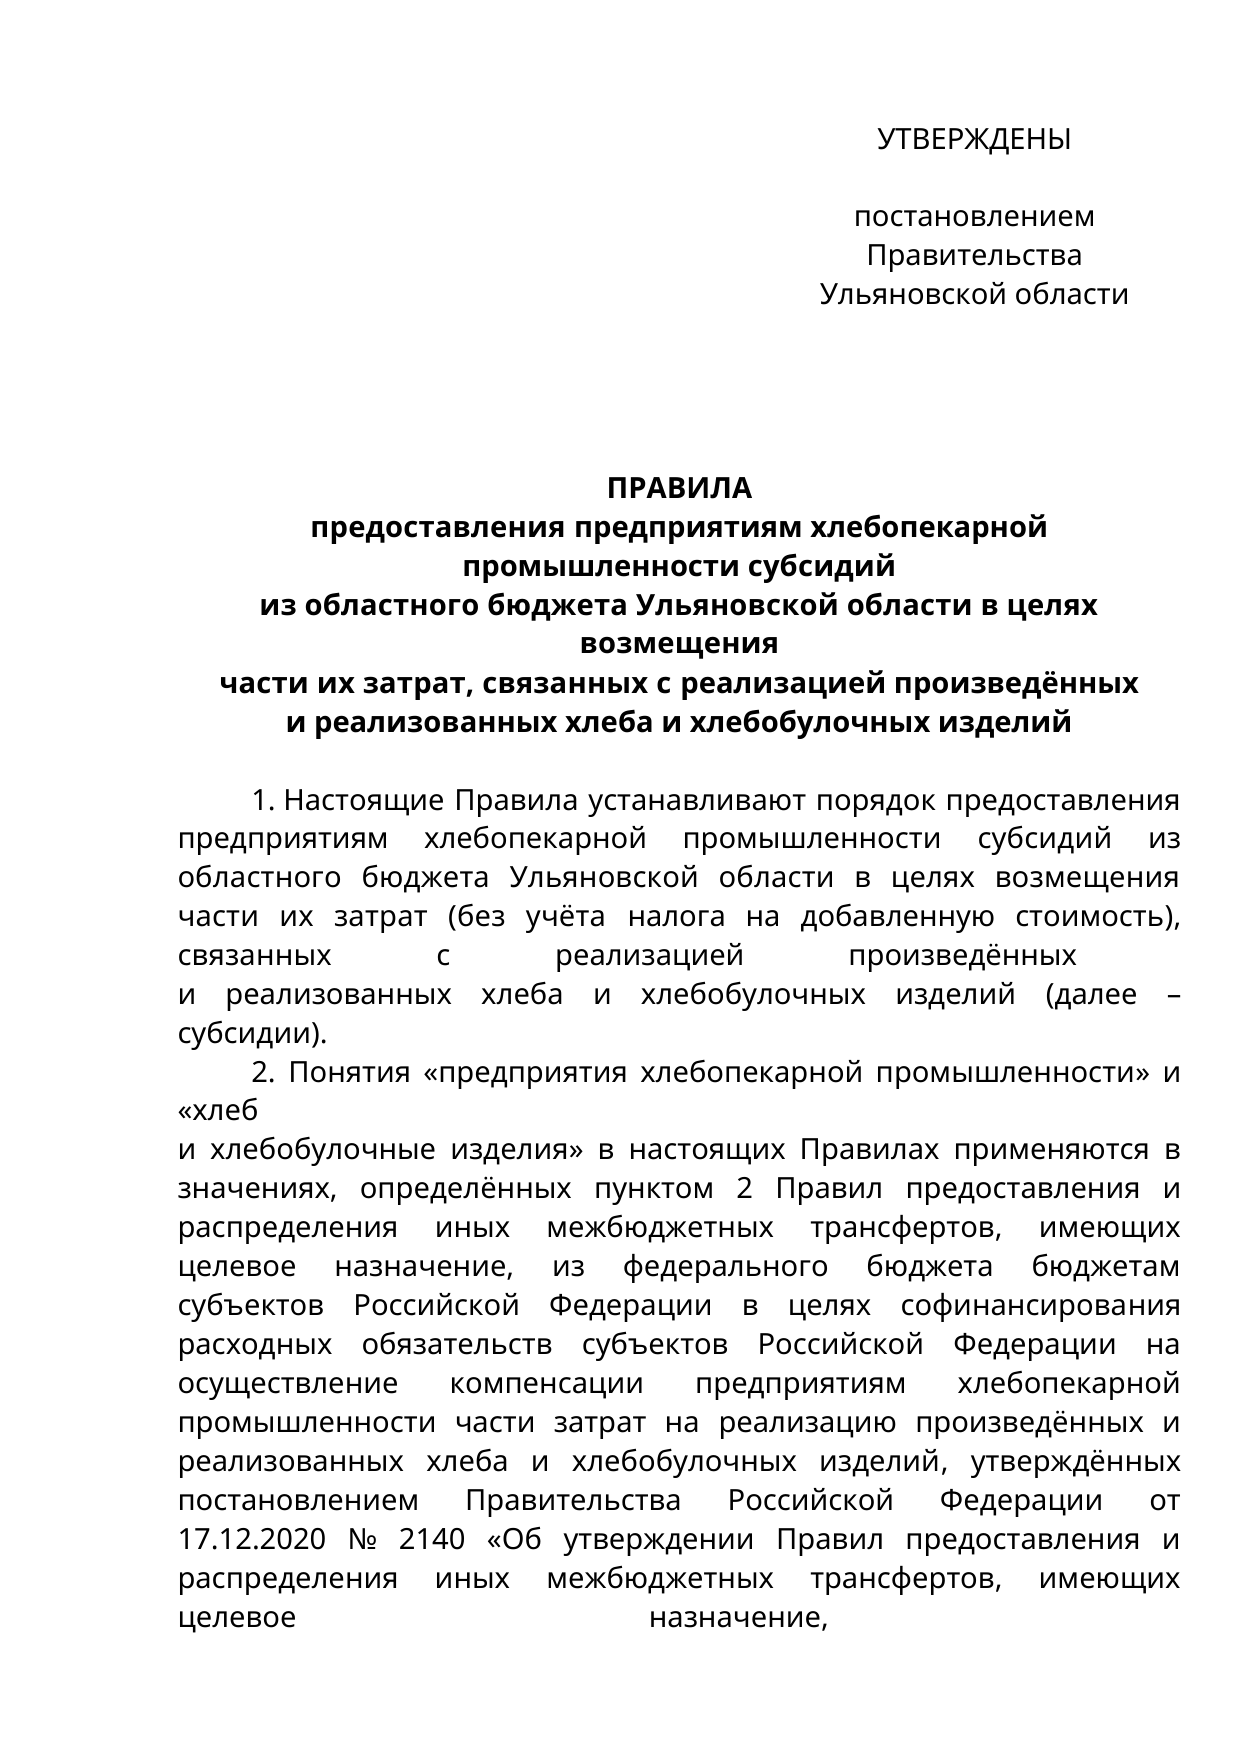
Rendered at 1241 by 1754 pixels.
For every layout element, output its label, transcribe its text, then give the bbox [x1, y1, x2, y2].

text УТВЕРЖДЕНЫ [768, 118, 1181, 157]
text из областного бюджета Ульяновской области в целях возмещения [177, 584, 1181, 662]
text части их затрат, связанных с реализацией произведённых [177, 662, 1181, 701]
text и реализованных хлеба и хлебобулочных изделий [177, 701, 1181, 740]
text постановлением Правительства [768, 196, 1181, 274]
text 1. Настоящие Правила устанавливают порядок предоставления предприятиям хлебопекарной промышленности субсидий из областного бюджета Ульяновской области в целях возмещения части их затрат (без учёта налога на добавленную стоимость), связанных с реализацией произведённых и реализованных хлеба и хлебобулочных изделий (далее – субсидии). [177, 779, 1181, 1052]
text предоставления предприятиям хлебопекарной промышленности субсидий [177, 507, 1181, 584]
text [177, 1052, 1181, 1636]
text ПРАВИЛА [177, 468, 1181, 507]
text Ульяновской области [768, 274, 1181, 312]
